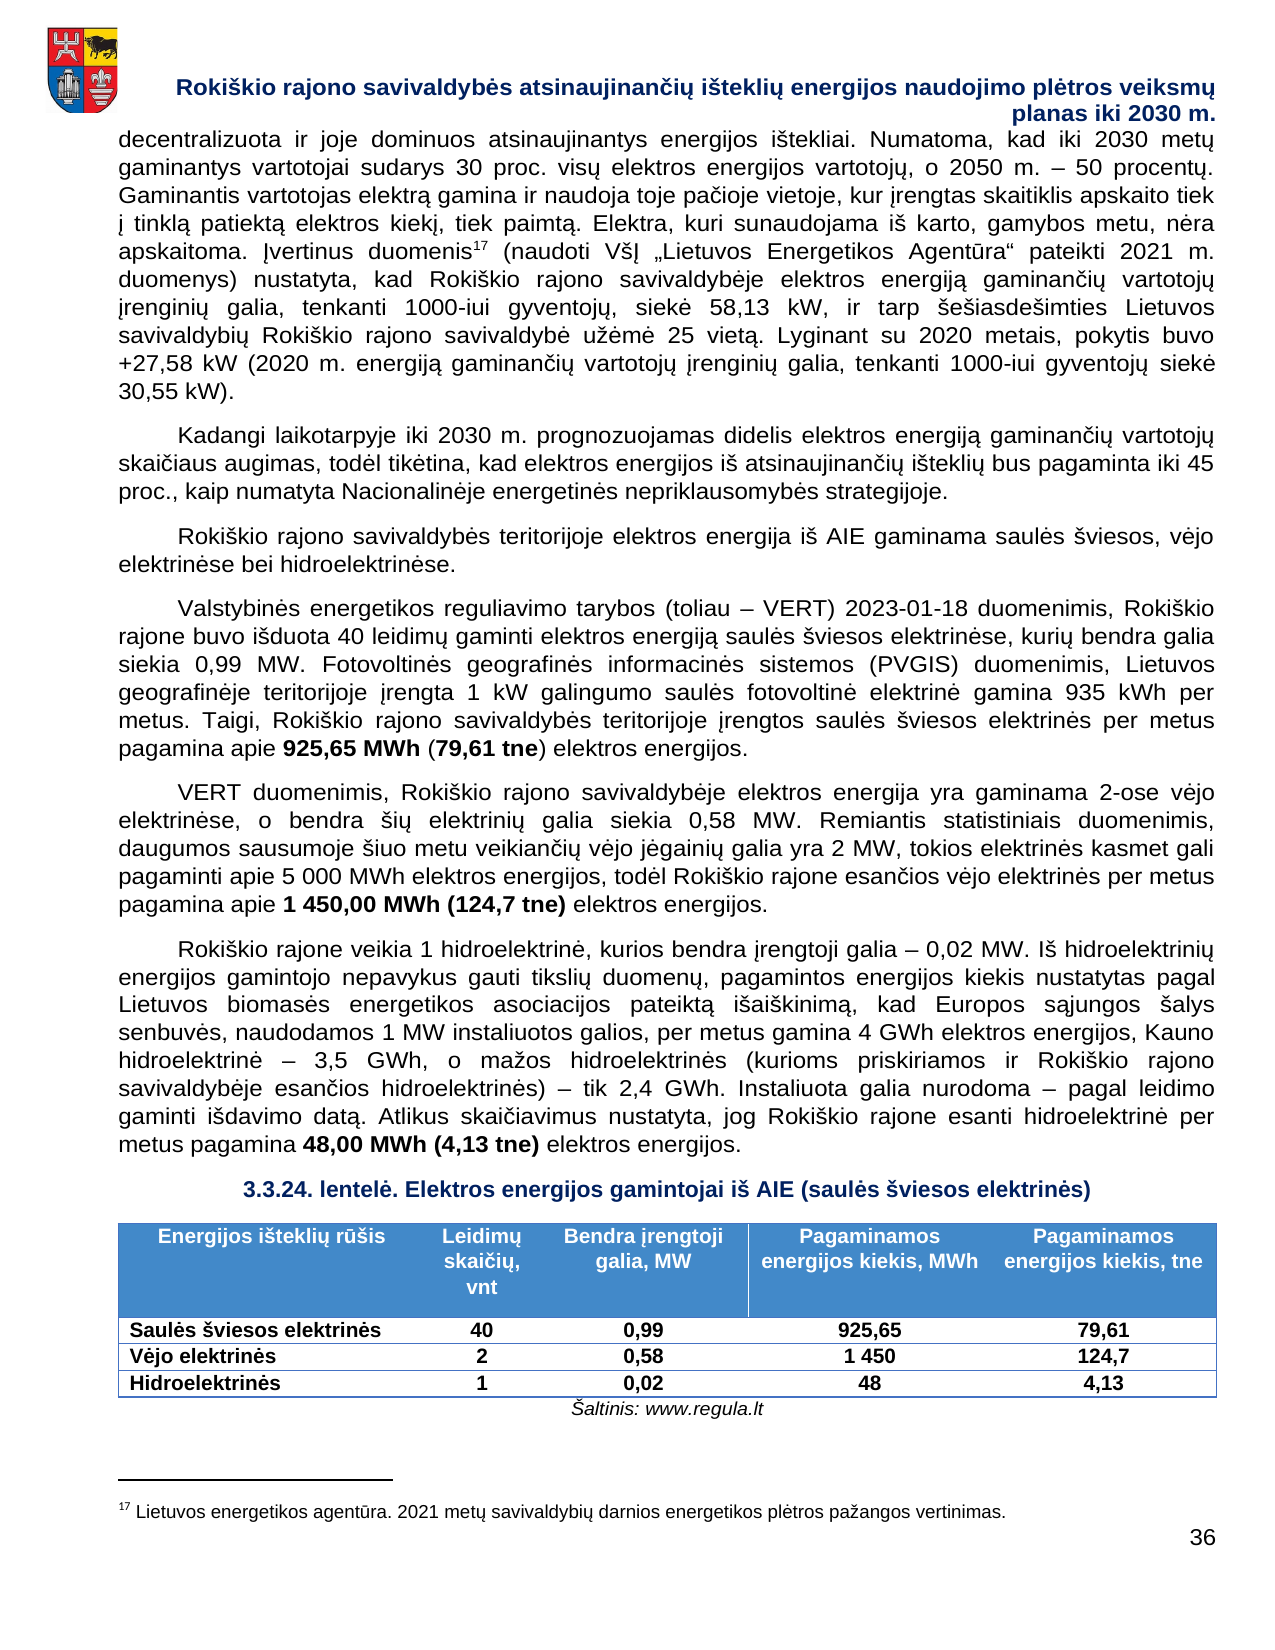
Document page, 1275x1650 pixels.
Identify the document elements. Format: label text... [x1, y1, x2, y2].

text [118, 126, 1216, 404]
table_cell 124,7 [991, 1344, 1216, 1370]
picture [45, 25, 118, 113]
text 3.3.24. lentelė. Elektros energijos gamintojai iš AIE (saulės šviesos elektrinės) [118, 1176, 1216, 1202]
table_cell 1 [425, 1371, 538, 1396]
text Šaltinis: www.regula.lt [118, 1398, 1216, 1419]
table_cell 79,61 [991, 1318, 1216, 1343]
table_cell 0,58 [538, 1344, 748, 1370]
table_header Energijos išteklių rūšis [119, 1224, 425, 1317]
table_cell Saulės šviesos elektrinės [119, 1318, 425, 1343]
table_cell 48 [749, 1371, 991, 1396]
text Rokiškio rajone veikia 1 hidroelektrinė, kurios bendra įrengtoji galia – 0,02 MW. Iš hidroelektrinių energijos gamintojo nepavykus gauti tikslių duomenų, pagamintos energijos kiekis nustatytas pagal Lietuvos biomasės energetikos asociacijos pateiktą išaiškinimą, kad Europos sąjungos šalys senbuvės, naudodamos 1 MW instaliuotos galios, per metus gamina 4 GWh elektros energijos, Kauno hidroelektrinė – 3,5 GWh, o mažos hidroelektrinės (kurioms priskiriamos ir Rokiškio rajono savivaldybėje esančios hidroelektrinės) – tik 2,4 GWh. Instaliuota galia nurodoma – pagal leidimo gaminti išdavimo datą. Atlikus skaičiavimus nustatyta, jog Rokiškio rajone esanti hidroelektrinė per metus pagamina 48,00 MWh (4,13 tne) elektros energijos. [118, 936, 1216, 1157]
table_cell 0,99 [538, 1318, 748, 1343]
table_cell Vėjo elektrinės [119, 1344, 425, 1370]
text Kadangi laikotarpyje iki 2030 m. prognozuojamas didelis elektros energiją gaminančių vartotojų skaičiaus augimas, todėl tikėtina, kad elektros energijos iš atsinaujinančių išteklių bus pagaminta iki 45 proc., kaip numatyta Nacionalinėje energetinės nepriklausomybės strategijoje. [118, 422, 1216, 504]
table_header Bendra įrengtoji galia, MW [538, 1224, 748, 1317]
table_cell 1 450 [749, 1344, 991, 1370]
table_cell 4,13 [991, 1371, 1216, 1396]
table_header Pagaminamos energijos kiekis, MWh [749, 1224, 991, 1317]
table_header Pagaminamos energijos kiekis, tne [991, 1224, 1216, 1317]
table_cell 40 [425, 1318, 538, 1343]
text Valstybinės energetikos reguliavimo tarybos (toliau – VERT) 2023-01-18 duomenimis, Rokiškio rajone buvo išduota 40 leidimų gaminti elektros energiją saulės šviesos elektrinėse, kurių bendra galia siekia 0,99 MW. Fotovoltinės geografinės informacinės sistemos (PVGIS) duomenimis, Lietuvos geografinėje teritorijoje įrengta 1 kW galingumo saulės fotovoltinė elektrinė gamina 935 kWh per metus. Taigi, Rokiškio rajono savivaldybės teritorijoje įrengtos saulės šviesos elektrinės per metus pagamina apie 925,65 MWh (79,61 tne) elektros energijos. [118, 595, 1216, 761]
table_header Leidimų skaičių, vnt [425, 1224, 538, 1317]
text Rokiškio rajono savivaldybės teritorijoje elektros energija iš AIE gaminama saulės šviesos, vėjo elektrinėse bei hidroelektrinėse. [118, 523, 1216, 577]
table_cell 925,65 [749, 1318, 991, 1343]
table_cell 2 [425, 1344, 538, 1370]
text VERT duomenimis, Rokiškio rajono savivaldybėje elektros energija yra gaminama 2-ose vėjo elektrinėse, o bendra šių elektrinių galia siekia 0,58 MW. Remiantis statistiniais duomenimis, daugumos sausumoje šiuo metu veikiančių vėjo jėgainių galia yra 2 MW, tokios elektrinės kasmet gali pagaminti apie 5 000 MWh elektros energijos, todėl Rokiškio rajone esančios vėjo elektrinės per metus pagamina apie 1 450,00 MWh (124,7 tne) elektros energijos. [118, 779, 1216, 917]
table_cell 0,02 [538, 1371, 748, 1396]
table_cell Hidroelektrinės [119, 1371, 425, 1396]
